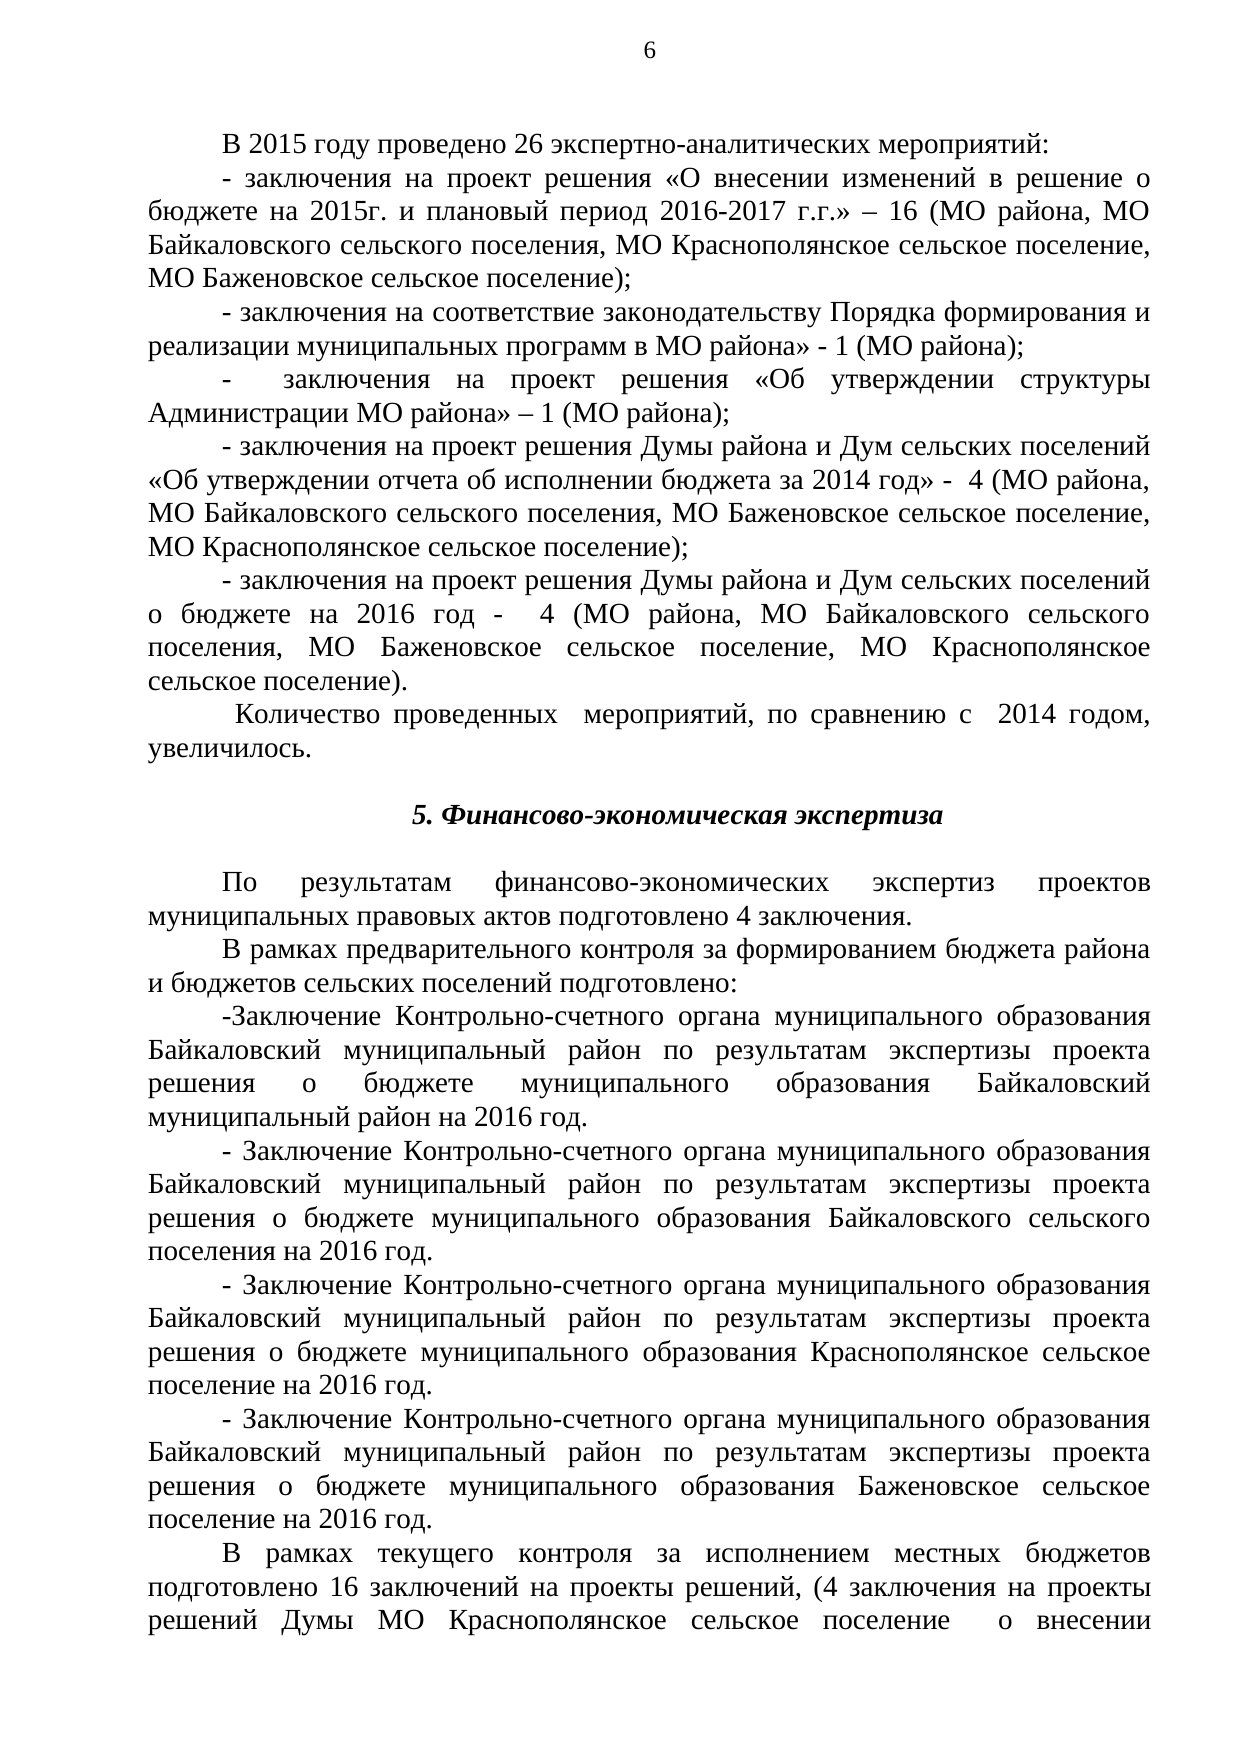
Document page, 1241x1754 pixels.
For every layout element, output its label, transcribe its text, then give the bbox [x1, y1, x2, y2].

text - заключения на проект решения Думы района и Дум сельских поселений «Об утверждении отчета об исполнении бюджета за 2014 год» - 4 (МО района, МО Байкаловского сельского поселения, МО Баженовское сельское поселение, МО Краснополянское сельское поселение); [148, 428, 1152, 562]
text В рамках предварительного контроля за формированием бюджета района и бюджетов сельских поселений подготовлено: [148, 931, 1152, 998]
text - Заключение Контрольно-счетного органа муниципального образования Байкаловский муниципальный район по результатам экспертизы проекта решения о бюджете муниципального образования Байкаловского сельского поселения на 2016 год. [148, 1133, 1152, 1267]
text - заключения на соответствие законодательству Порядка формирования и реализации муниципальных программ в МО района» - 1 (МО района); [148, 294, 1152, 361]
text - Заключение Контрольно-счетного органа муниципального образования Байкаловский муниципальный район по результатам экспертизы проекта решения о бюджете муниципального образования Краснополянское сельское поселение на 2016 год. [148, 1267, 1152, 1401]
text - заключения на проект решения «Об утверждении структуры Администрации МО района» – 1 (МО района); [148, 361, 1152, 428]
text - заключения на проект решения «О внесении изменений в решение о бюджете на 2015г. и плановый период 2016-2017 г.г.» – 16 (МО района, МО Байкаловского сельского поселения, МО Краснополянское сельское поселение, МО Баженовское сельское поселение); [148, 160, 1152, 294]
text -Заключение Контрольно-счетного органа муниципального образования Байкаловский муниципальный район по результатам экспертизы проекта решения о бюджете муниципального образования Байкаловский муниципальный район на 2016 год. [148, 998, 1152, 1133]
text - заключения на проект решения Думы района и Дум сельских поселений о бюджете на 2016 год - 4 (МО района, МО Байкаловского сельского поселения, МО Баженовское сельское поселение, МО Краснополянское сельское поселение). [148, 562, 1152, 697]
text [148, 1535, 1152, 1636]
text - Заключение Контрольно-счетного органа муниципального образования Байкаловский муниципальный район по результатам экспертизы проекта решения о бюджете муниципального образования Баженовское сельское поселение на 2016 год. [148, 1401, 1152, 1535]
text По результатам финансово-экономических экспертиз проектов муниципальных правовых актов подготовлено 4 заключения. [148, 864, 1152, 931]
text Количество проведенных мероприятий, по сравнению с 2014 годом, увеличилось. [148, 697, 1152, 764]
text 5. Финансово-экономическая экспертиза [148, 797, 1152, 831]
text В 2015 году проведено 26 экспертно-аналитических мероприятий: [148, 126, 1152, 160]
